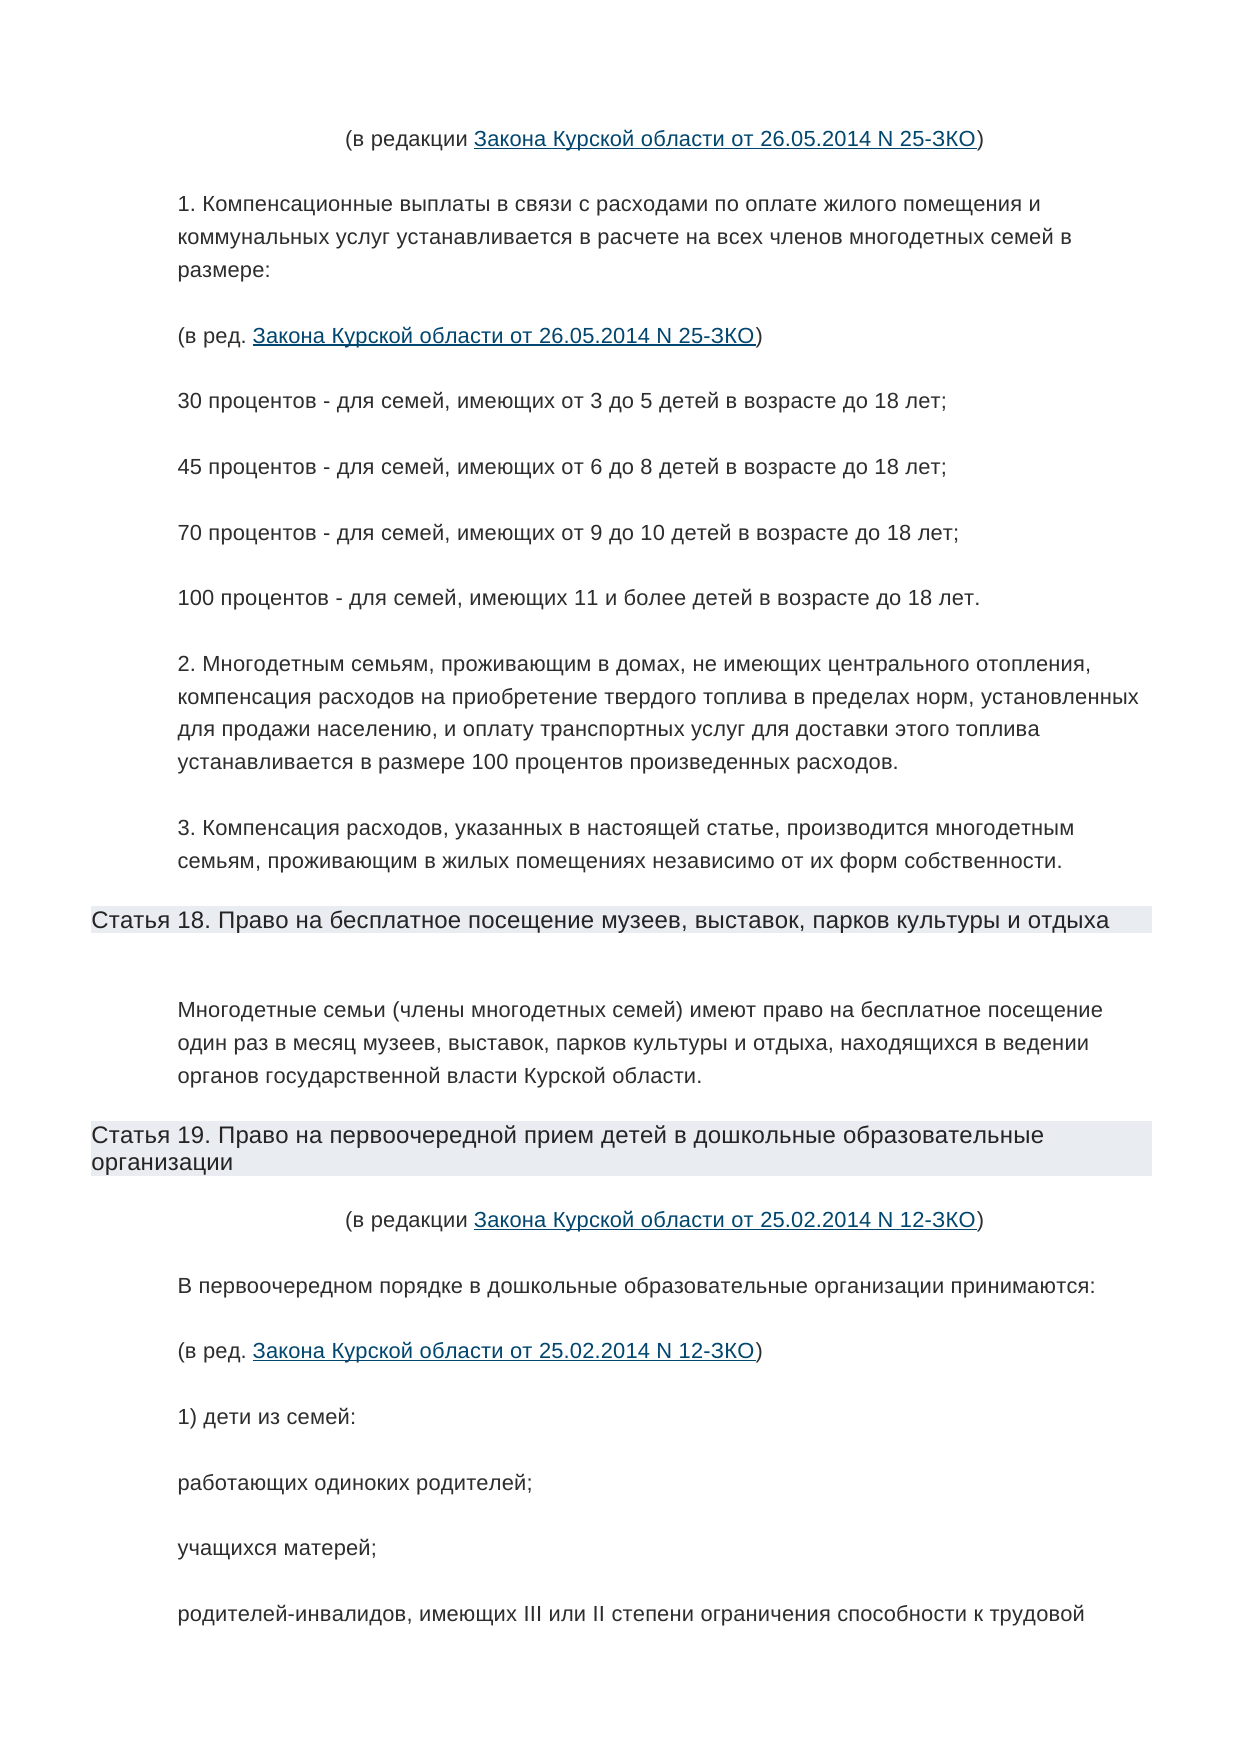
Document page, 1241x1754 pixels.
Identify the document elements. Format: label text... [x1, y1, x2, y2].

text (в редакции Закона Курской области от 26.05.2014 N 25-ЗКО) [177, 118, 1152, 151]
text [177, 1232, 1152, 1626]
text (в редакции Закона Курской области от 25.02.2014 N 12-ЗКО) [177, 1199, 1152, 1232]
text Статья 19. Право на первоочередной прием детей в дошкольные образовательные организации [91, 1121, 1152, 1176]
text Многодетные семьи (члены многодетных семей) имеют право на бесплатное посещение один раз в месяц музеев, выставок, парков культуры и отдыха, находящихся в ведении органов государственной власти Курской области. [177, 957, 1152, 1121]
text Статья 18. Право на бесплатное посещение музеев, выставок, парков культуры и отдыха [91, 906, 1152, 933]
text 1. Компенсационные выплаты в связи с расходами по оплате жилого помещения и коммунальных услуг устанавливается в расчете на всех членов многодетных семей в размере: (в ред. Закона Курской области от 26.05.2014 N 25-ЗКО) 30 процентов - для семей, имеющих от 3 до 5 детей в возрасте до 18 лет; 45 процентов - для семей, имеющих от 6 до 8 детей в возрасте до 18 лет; 70 процентов - для семей, имеющих от 9 до 10 детей в возрасте до 18 лет; 100 процентов - для семей, имеющих 11 и более детей в возрасте до 18 лет. 2. Многодетным семьям, проживающим в домах, не имеющих центрального отопления, компенсация расходов на приобретение твердого топлива в пределах норм, установленных для продажи населению, и оплату транспортных услуг для доставки этого топлива устанавливается в размере 100 процентов произведенных расходов. 3. Компенсация расходов, указанных в настоящей статье, производится многодетным семьям, проживающим в жилых помещениях независимо от их форм собственности. [177, 151, 1152, 906]
